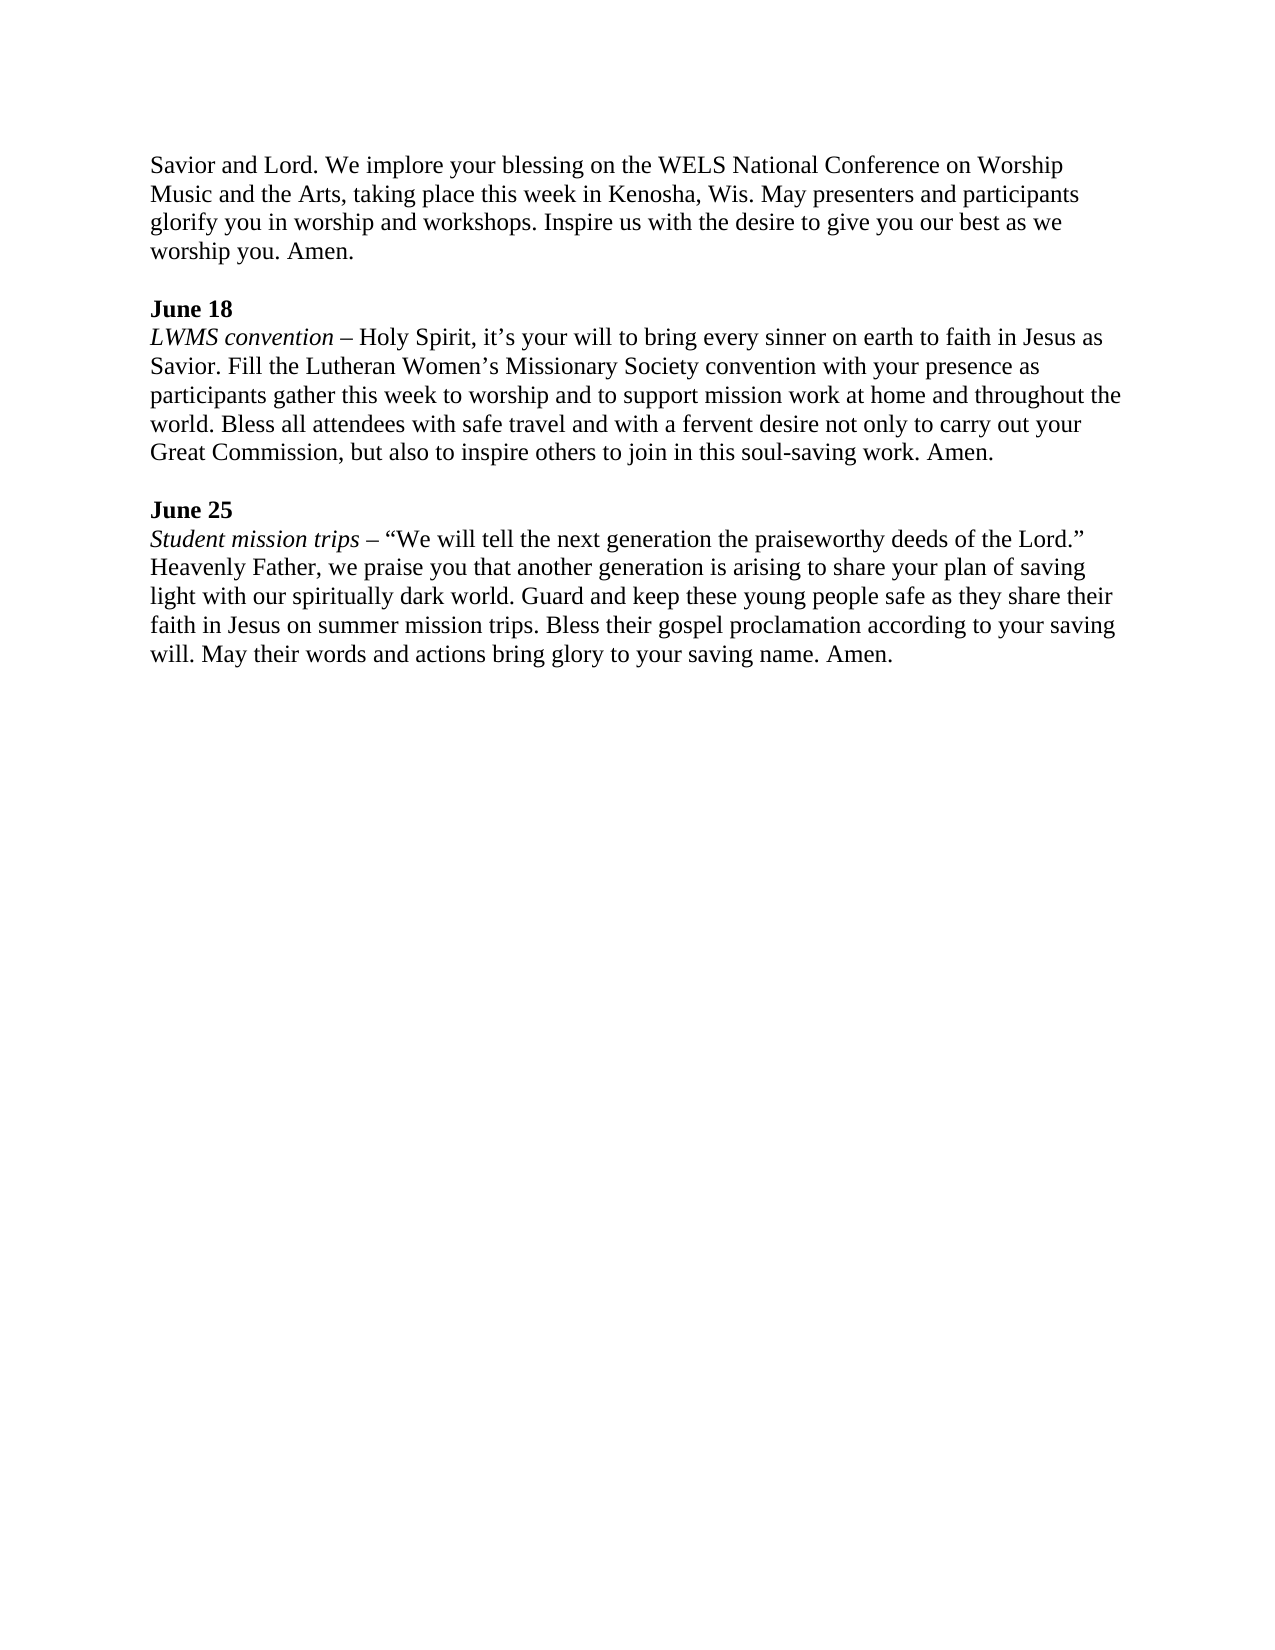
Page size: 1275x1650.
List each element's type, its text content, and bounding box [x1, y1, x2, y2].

text Student mission trips – “We will tell the next generation the praiseworthy deeds of the Lord.” Heavenly Father, we praise you that another generation is arising to share your plan of saving light with our spiritually dark world. Guard and keep these young people safe as they share their faith in Jesus on summer mission trips. Bless their gospel proclamation according to your saving will. May their words and actions bring glory to your saving name. Amen. [150, 524, 1125, 667]
text June 25 [150, 495, 1125, 524]
text June 18 [150, 294, 1125, 322]
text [150, 150, 1125, 265]
text LWMS convention – Holy Spirit, it’s your will to bring every sinner on earth to faith in Jesus as Savior. Fill the Lutheran Women’s Missionary Society convention with your presence as participants gather this week to worship and to support mission work at home and throughout the world. Bless all attendees with safe travel and with a fervent desire not only to carry out your Great Commission, but also to inspire others to join in this soul-saving work. Amen. [150, 322, 1125, 466]
